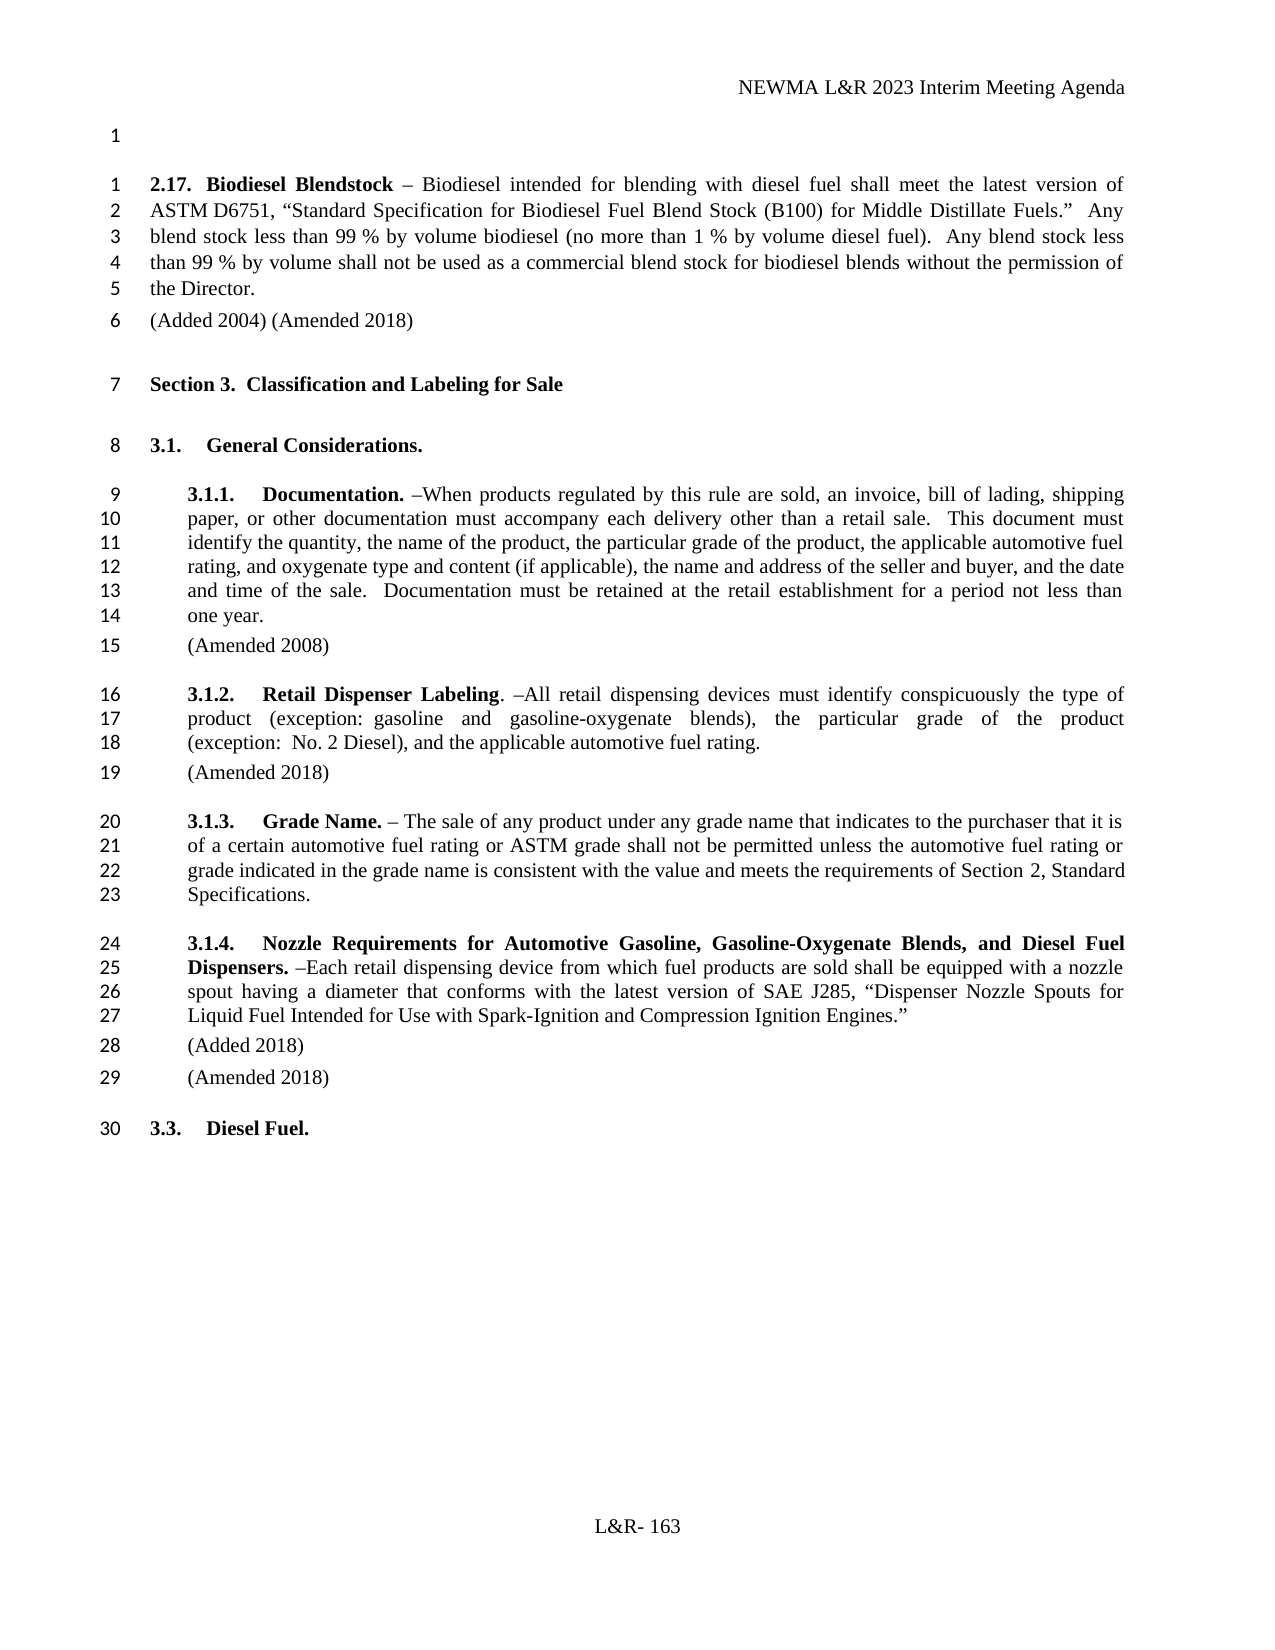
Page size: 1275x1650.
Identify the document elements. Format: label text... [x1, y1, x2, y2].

text (Amended 2018) [187, 1065, 1125, 1089]
text 3.1.2. Retail Dispenser Labeling. –All retail dispensing devices must identify conspicuously the type of product (exception: gasoline and gasoline-oxygenate blends), the particular grade of the product (exception: No. 2 Diesel), and the applicable automotive fuel rating. [187, 682, 1125, 754]
text (Added 2004) (Amended 2018) [150, 308, 1125, 332]
text (Amended 2018) [187, 760, 1125, 784]
text 3.1.4. Nozzle Requirements for Automotive Gasoline, Gasoline-Oxygenate Blends, and Diesel Fuel Dispensers. –Each retail dispensing device from which fuel products are sold shall be equipped with a nozzle spout having a diameter that conforms with the latest version of SAE J285, “Dispenser Nozzle Spouts for Liquid Fuel Intended for Use with Spark-Ignition and Compression Ignition Engines.” [187, 931, 1125, 1027]
text 2.17. Biodiesel Blendstock – Biodiesel intended for blending with diesel fuel shall meet the latest version of ASTM D6751, “Standard Specification for Biodiesel Fuel Blend Stock (B100) for Middle Distillate Fuels.” Any blend stock less than 99 % by volume biodiesel (no more than 1 % by volume diesel fuel). Any blend stock less than 99 % by volume shall not be used as a commercial blend stock for biodiesel blends without the permission of the Director. [150, 172, 1125, 300]
text 3.3. Diesel Fuel. [150, 1116, 1125, 1140]
text Section 3. Classification and Labeling for Sale [150, 372, 1125, 396]
text 3.1. General Considerations. [150, 433, 1125, 457]
text 3.1.1. Documentation. –When products regulated by this rule are sold, an invoice, bill of lading, shipping paper, or other documentation must accompany each delivery other than a retail sale. This document must identify the quantity, the name of the product, the particular grade of the product, the applicable automotive fuel rating, and oxygenate type and content (if applicable), the name and address of the seller and buyer, and the date and time of the sale. Documentation must be retained at the retail establishment for a period not less than one year. [187, 482, 1125, 627]
text (Added 2018) [187, 1033, 1125, 1057]
text (Amended 2008) [187, 633, 1125, 657]
text 3.1.3. Grade Name. – The sale of any product under any grade name that indicates to the purchaser that it is of a certain automotive fuel rating or ASTM grade shall not be permitted unless the automotive fuel rating or grade indicated in the grade name is consistent with the value and meets the requirements of Section 2, Standard Specifications. [187, 809, 1125, 906]
